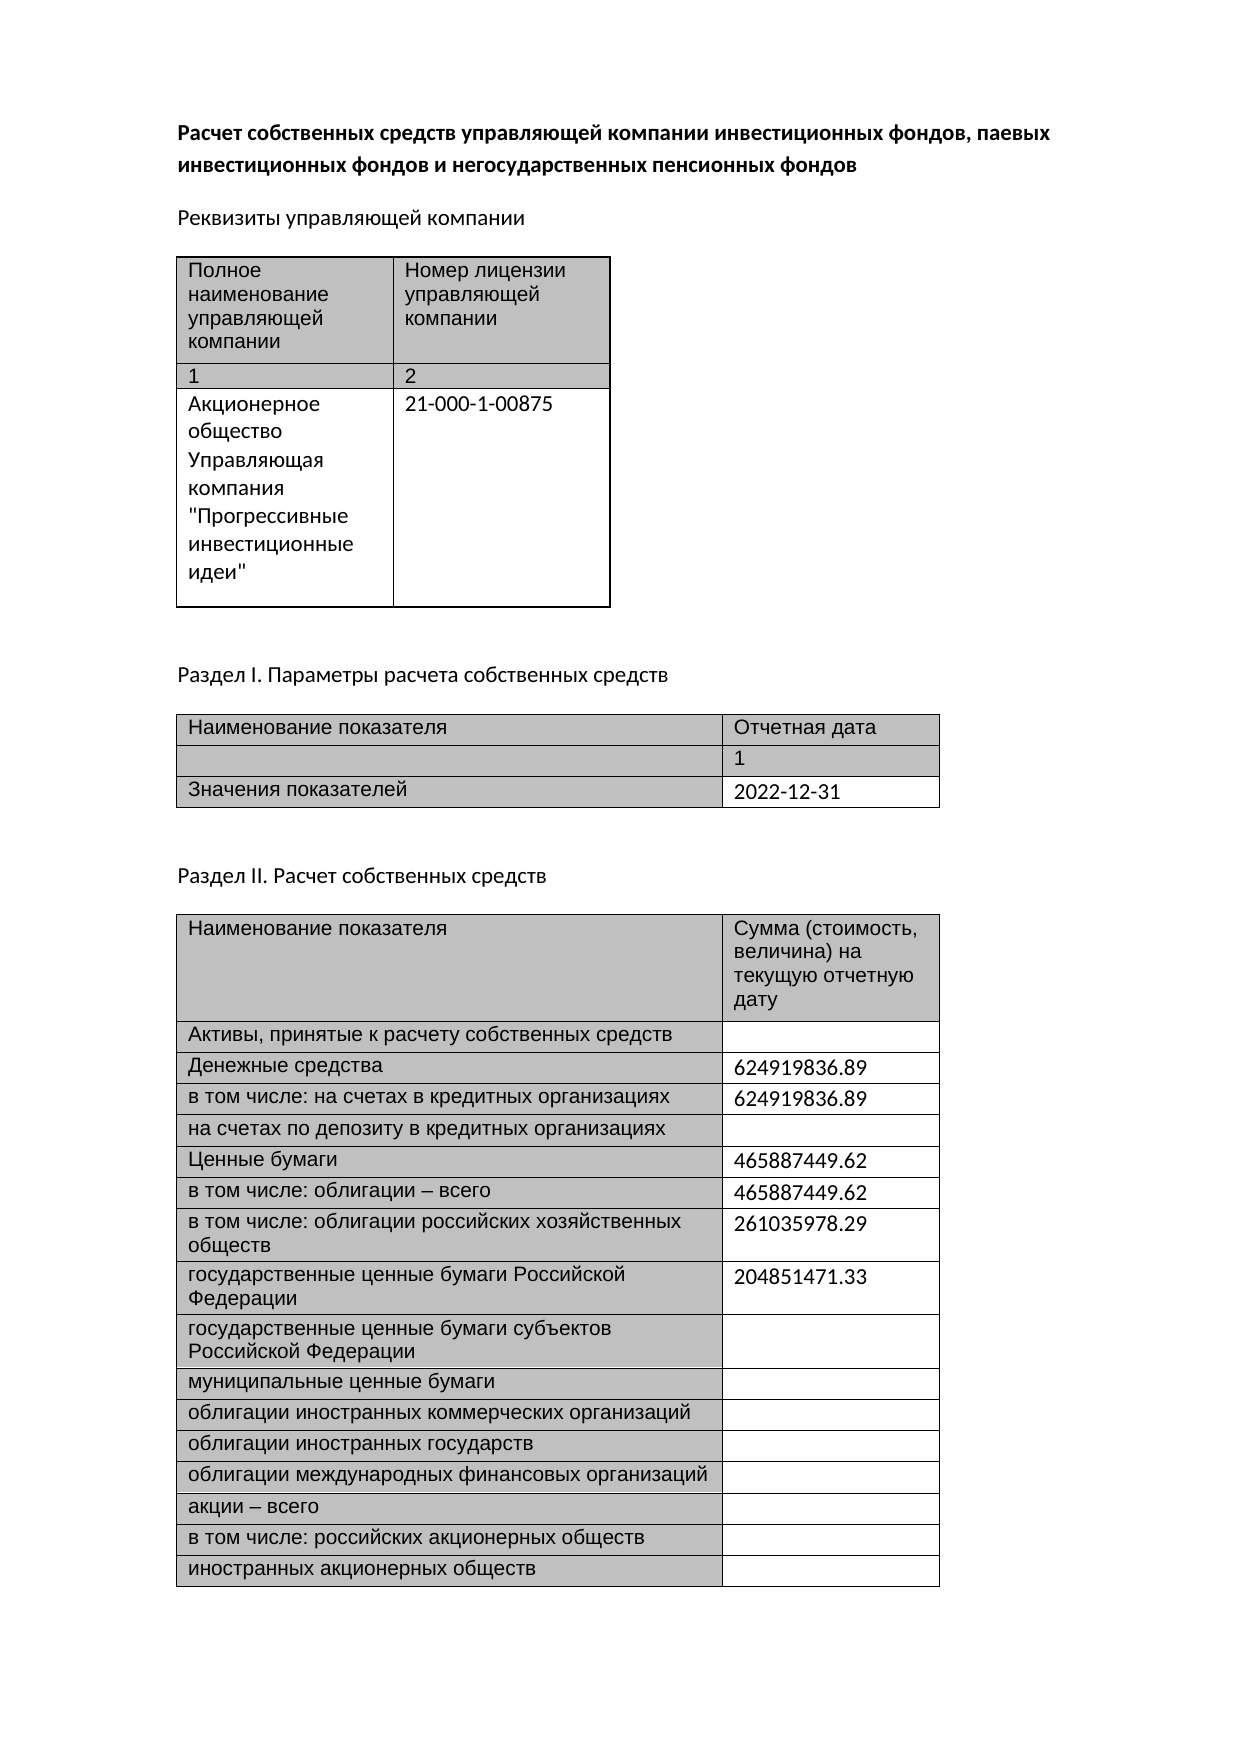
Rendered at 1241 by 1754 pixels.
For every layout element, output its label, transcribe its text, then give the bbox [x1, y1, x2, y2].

table_cell [723, 1022, 939, 1052]
table_cell [723, 1369, 939, 1399]
table_cell [723, 1494, 939, 1524]
table_cell государственные ценные бумаги Российской Федерации [177, 1262, 722, 1314]
table_cell в том числе: на счетах в кредитных организациях [177, 1084, 722, 1114]
table_cell облигации иностранных коммерческих организаций [177, 1400, 722, 1430]
text Раздел I. Параметры расчета собственных средств [177, 660, 1152, 688]
table_cell 624919836.89 [723, 1084, 939, 1114]
table_cell [177, 746, 722, 776]
table_cell 1 [177, 364, 393, 388]
table_cell 261035978.29 [723, 1209, 939, 1261]
table_cell [723, 1400, 939, 1430]
table_cell 2022-12-31 [723, 777, 939, 807]
table_cell 465887449.62 [723, 1178, 939, 1208]
table_cell [723, 1115, 939, 1146]
table_cell Активы, принятые к расчету собственных средств [177, 1022, 722, 1052]
table_cell [723, 1525, 939, 1555]
table_cell Ценные бумаги [177, 1147, 722, 1177]
table_cell в том числе: облигации – всего [177, 1178, 722, 1208]
table_cell государственные ценные бумаги субъектов Российской Федерации [177, 1315, 722, 1367]
table_cell [723, 1315, 939, 1367]
table_cell облигации иностранных государств [177, 1431, 722, 1461]
table_cell акции – всего [177, 1494, 722, 1524]
table_cell 21-000-1-00875 [394, 389, 609, 606]
table_cell 204851471.33 [723, 1262, 939, 1314]
table_cell иностранных акционерных обществ [177, 1556, 722, 1586]
table_cell Акционерное общество Управляющая компания "Прогрессивные инвестиционные идеи" [177, 389, 393, 606]
table_cell в том числе: российских акционерных обществ [177, 1525, 722, 1555]
table_cell Значения показателей [177, 777, 722, 807]
table_cell 2 [394, 364, 609, 388]
table_cell 465887449.62 [723, 1147, 939, 1177]
table_cell Денежные средства [177, 1053, 722, 1083]
table_header Сумма (стоимость, величина) на текущую отчетную дату [723, 915, 939, 1021]
table_header Номер лицензии управляющей компании [394, 258, 609, 363]
table_cell [723, 1462, 939, 1492]
table_header Отчетная дата [723, 715, 939, 745]
table_cell 1 [723, 746, 939, 776]
text Реквизиты управляющей компании [177, 203, 1152, 231]
table_header Полное наименование управляющей компании [177, 258, 393, 363]
table_cell муниципальные ценные бумаги [177, 1369, 722, 1399]
table_header Наименование показателя [177, 715, 722, 745]
table_cell [723, 1556, 939, 1586]
table_cell в том числе: облигации российских хозяйственных обществ [177, 1209, 722, 1261]
table_cell [723, 1431, 939, 1461]
table_cell 624919836.89 [723, 1053, 939, 1083]
text Раздел II. Расчет собственных средств [177, 861, 1152, 889]
table_header Наименование показателя [177, 915, 722, 1021]
table_cell на счетах по депозиту в кредитных организациях [177, 1115, 722, 1146]
text Расчет собственных средств управляющей компании инвестиционных фондов, паевых инвестиционных фондов и негосударственных пенсионных фондов [177, 118, 1152, 178]
table_cell облигации международных финансовых организаций [177, 1462, 722, 1492]
